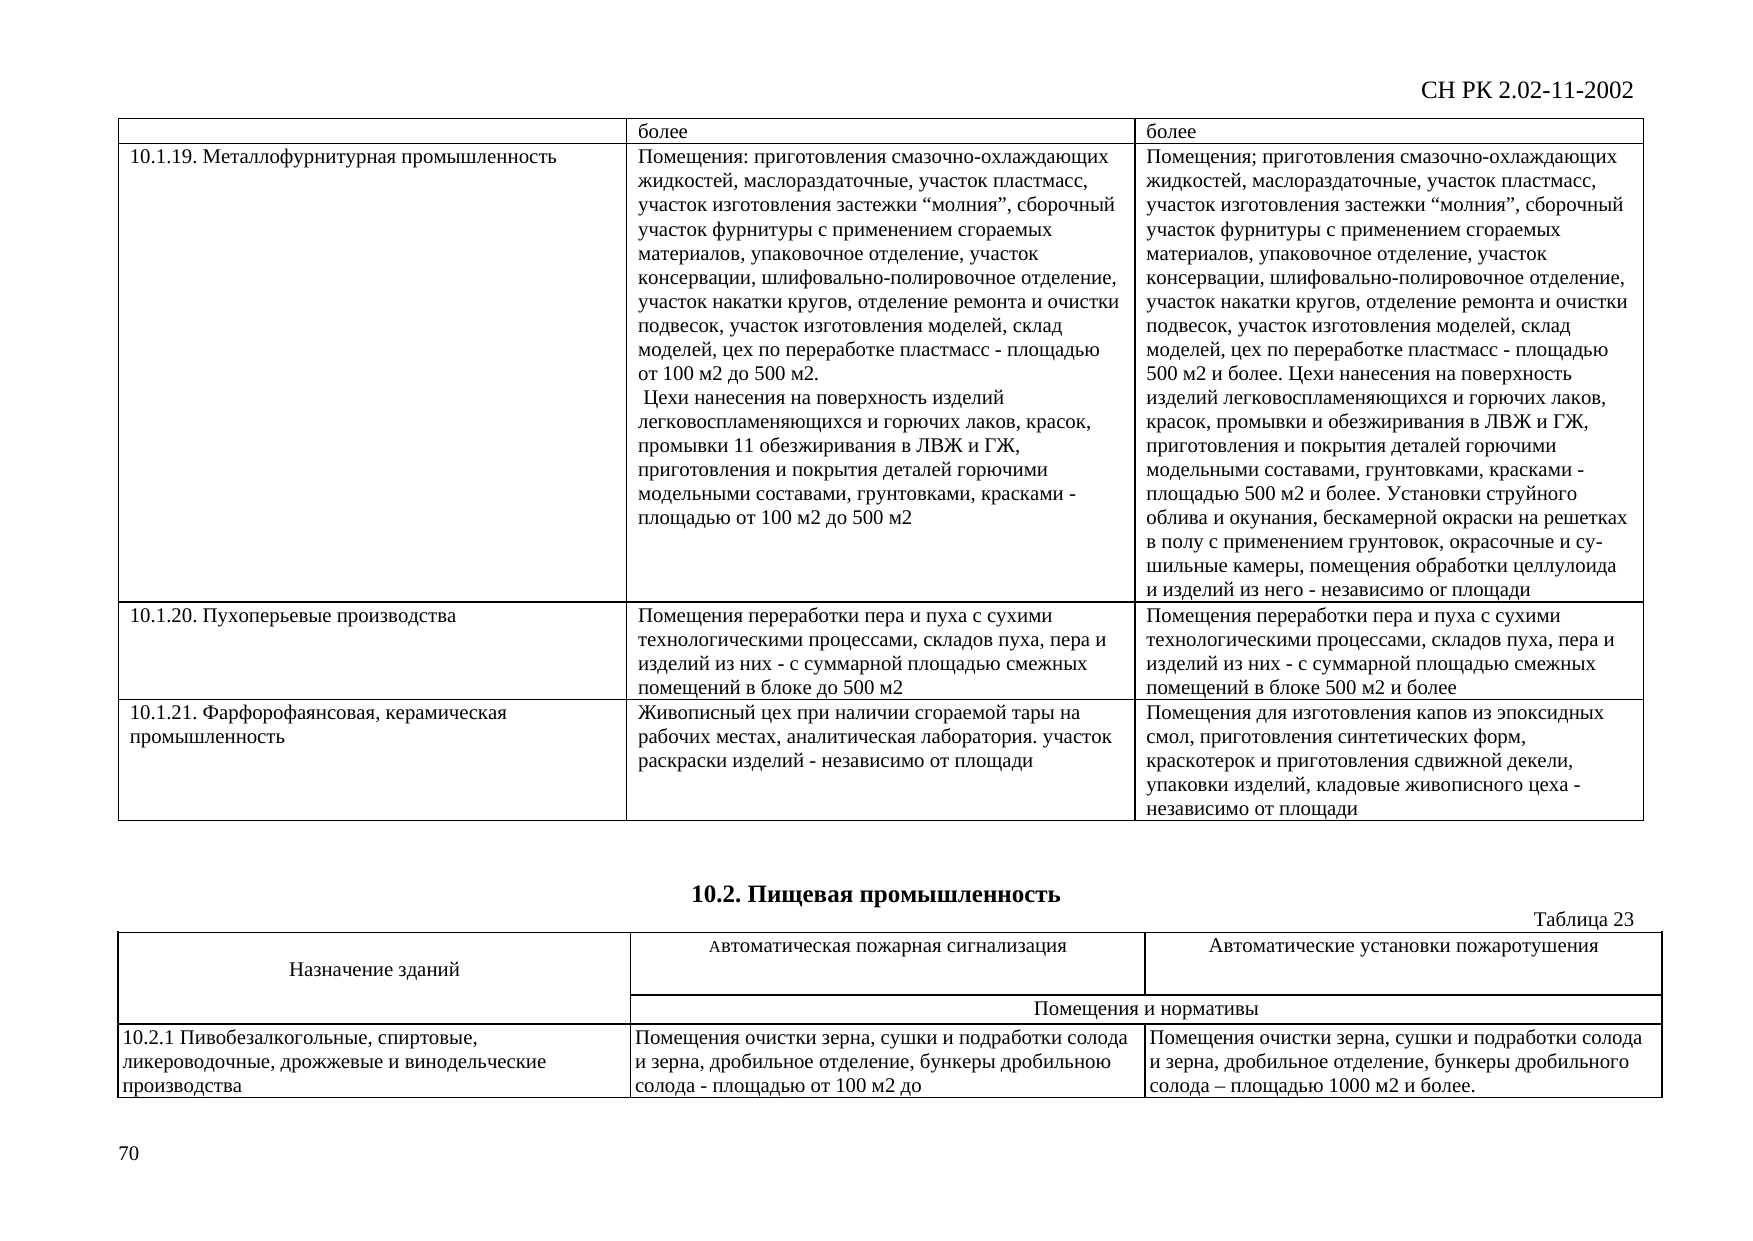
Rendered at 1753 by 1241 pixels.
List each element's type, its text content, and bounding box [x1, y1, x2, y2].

table_cell 10.1.21. Фарфорофаянсовая, керамическая промышленность [119, 700, 626, 820]
table_header Назначение зданий [119, 933, 630, 1023]
table_cell Живописный цех при наличии сгораемой тары на рабочих местах, аналитическая лаборатория. участок раскраски изделий - независимо от площади [627, 700, 1134, 820]
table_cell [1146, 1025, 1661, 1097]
table_header автоматическая пожарная сигнализация [631, 933, 1144, 994]
table_cell 10.1.19. Металлофурнитурная промышленность [119, 144, 626, 601]
table_cell Помещения; приготовления смазочно-охлаждающих жидкостей, маслораздаточные, участок пластмасс, участок изготовления застежки “молния”, сборочный участок фурнитуры с применением сгораемых материалов, упаковочное отделение, участок консервации, шлифовально-полировочное отделение, участок накатки кругов, отделение ремонта и очистки подвесок, участок изготовления моделей, склад моделей, цех по переработке пластмасс - площадью 500 м2 и более. Цехи нанесения на поверхность изделий легковоспламеняющихся и горючих лаков, красок, промывки и обезжиривания в ЛВЖ и ГЖ, приготовления и покрытия деталей горючими модельными составами, грунтовками, красками - площадью 500 м2 и более. Установки струйного облива и окунания, бескамерной окраски на решетках в полу с применением грунтовок, окрасочные и сушильные камеры, помещения обработки целлулоида и изделий из него - независимо or площади [1136, 144, 1643, 601]
text Таблица 23 [118, 907, 1634, 931]
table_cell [119, 119, 626, 143]
table_cell 10.1.20. Пухоперьевые производства [119, 603, 626, 699]
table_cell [119, 1025, 630, 1097]
table_header Автоматические установки пожаротушения [1146, 933, 1661, 994]
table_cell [627, 119, 1134, 143]
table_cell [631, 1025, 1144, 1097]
table_cell Помещения переработки пера и пуха с сухими технологическими процессами, складов пуха, пера и изделий из них - с суммарной площадью смежных помещений в блоке до 500 м2 [627, 603, 1134, 699]
text 10.2. Пищевая промышленность [118, 879, 1634, 907]
table_cell Помещения переработки пера и пуха с сухими технологическими процессами, складов пуха, пера и изделий из них - с суммарной площадью смежных помещений в блоке 500 м2 и более [1136, 603, 1643, 699]
table_cell Помещения для изготовления капов из эпоксидных смол, приготовления синтетических форм, краскотерок и приготовления сдвижной декели, упаковки изделий, кладовые живописного цеха - независимо от площади [1136, 700, 1643, 820]
table_cell Помещения: приготовления смазочно-охлаждающих жидкостей, маслораздаточные, участок пластмасс, участок изготовления застежки “молния”, сборочный участок фурнитуры с применением сгораемых материалов, упаковочное отделение, участок консервации, шлифовально-полировочное отделение, участок накатки кругов, отделение ремонта и очистки подвесок, участок изготовления моделей, склад моделей, цех по переработке пластмасс - площадью от 100 м2 до 500 м2. Цехи нанесения на поверхность изделий легковоспламеняющихся и горючих лаков, красок, промывки 11 обезжиривания в ЛВЖ и ГЖ, приготовления и покрытия деталей горючими модельными составами, грунтовками, красками - площадью от 100 м2 до 500 м2 [627, 144, 1134, 601]
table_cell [1136, 119, 1643, 143]
table_cell Помещения и нормативы [631, 996, 1661, 1023]
